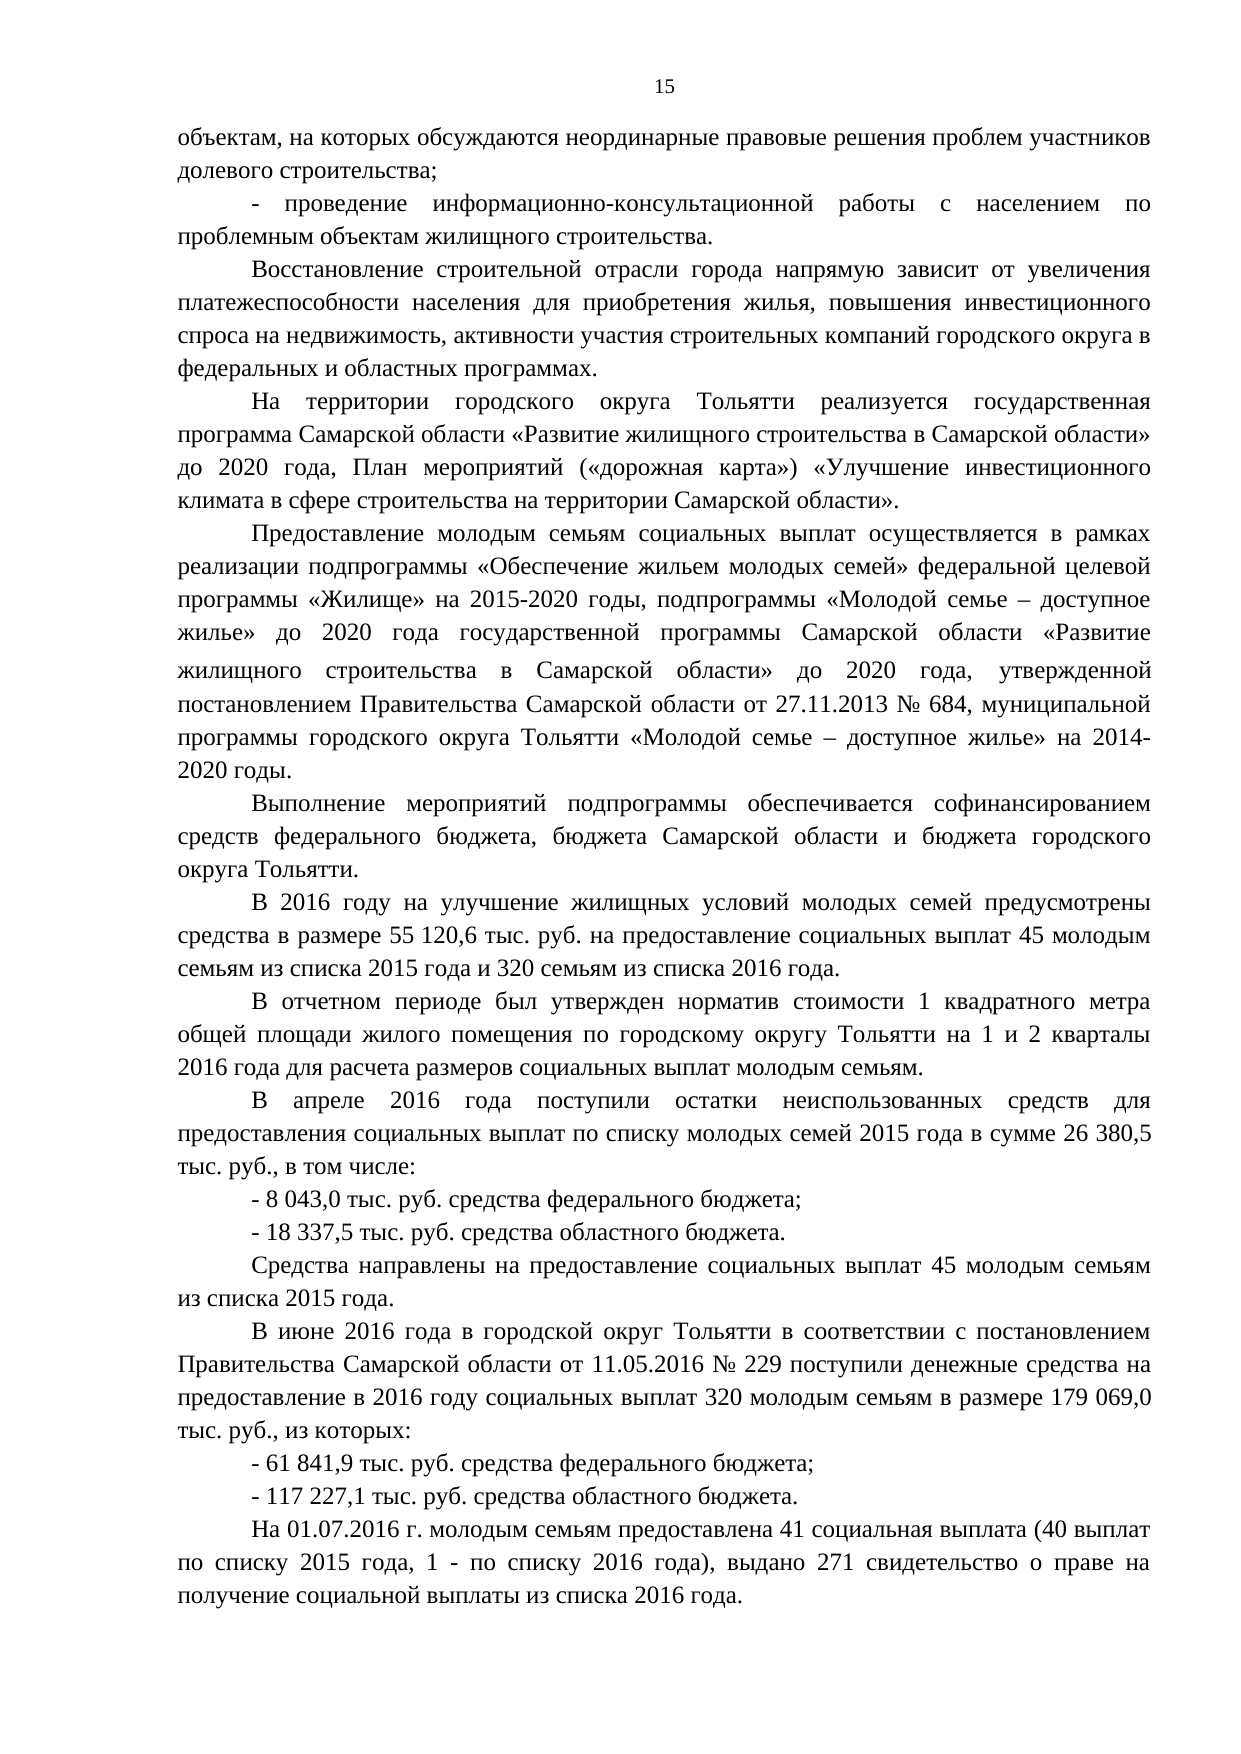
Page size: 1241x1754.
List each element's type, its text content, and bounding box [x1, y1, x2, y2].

text В 2016 году на улучшение жилищных условий молодых семей предусмотрены средства в размере 55 120,6 тыс. руб. на предоставление социальных выплат 45 молодым семьям из списка 2015 года и 320 семьям из списка 2016 года. [177, 887, 1152, 982]
text - 61 841,9 тыс. руб. средства федерального бюджета; [177, 1448, 1152, 1477]
text - 8 043,0 тыс. руб. средства федерального бюджета; [177, 1184, 1152, 1213]
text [177, 122, 1152, 184]
text Средства направлены на предоставление социальных выплат 45 молодым семьям из списка 2015 года. [177, 1250, 1152, 1312]
text - 18 337,5 тыс. руб. средства областного бюджета. [177, 1217, 1152, 1246]
text Выполнение мероприятий подпрограммы обеспечивается софинансированием средств федерального бюджета, бюджета Самарской области и бюджета городского округа Тольятти. [177, 788, 1152, 883]
text В июне 2016 года в городской округ Тольятти в соответствии с постановлением Правительства Самарской области от 11.05.2016 № 229 поступили денежные средства на предоставление в 2016 году социальных выплат 320 молодым семьям в размере 179 069,0 тыс. руб., из которых: [177, 1316, 1152, 1444]
text Предоставление молодым семьям социальных выплат осуществляется в рамках реализации подпрограммы «Обеспечение жильем молодых семей» федеральной целевой программы «Жилище» на 2015-2020 годы, подпрограммы «Молодой семье – доступное жилье» до 2020 года государственной программы Самарской области «Развитие жилищного строительства в Самарской области» до 2020 года, утвержденной постановлением Правительства Самарской области от 27.11.2013 № 684, муниципальной программы городского округа Тольятти «Молодой семье – доступное жилье» на 2014-2020 годы. [177, 518, 1152, 784]
text - проведение информационно-консультационной работы с населением по проблемным объектам жилищного строительства. [177, 188, 1152, 250]
text На 01.07.2016 г. молодым семьям предоставлена 41 социальная выплата (40 выплат по списку 2015 года, 1 - по списку 2016 года), выдано 271 свидетельство о праве на получение социальной выплаты из списка 2016 года. [177, 1514, 1152, 1609]
text На территории городского округа Тольятти реализуется государственная программа Самарской области «Развитие жилищного строительства в Самарской области» до 2020 года, План мероприятий («дорожная карта») «Улучшение инвестиционного климата в сфере строительства на территории Самарской области». [177, 386, 1152, 514]
text - 117 227,1 тыс. руб. средства областного бюджета. [177, 1481, 1152, 1510]
text В апреле 2016 года поступили остатки неиспользованных средств для предоставления социальных выплат по списку молодых семей 2015 года в сумме 26 380,5 тыс. руб., в том числе: [177, 1085, 1152, 1180]
text Восстановление строительной отрасли города напрямую зависит от увеличения платежеспособности населения для приобретения жилья, повышения инвестиционного спроса на недвижимость, активности участия строительных компаний городского округа в федеральных и областных программах. [177, 254, 1152, 382]
text В отчетном периоде был утвержден норматив стоимости 1 квадратного метра общей площади жилого помещения по городскому округу Тольятти на 1 и 2 кварталы 2016 года для расчета размеров социальных выплат молодым семьям. [177, 986, 1152, 1081]
